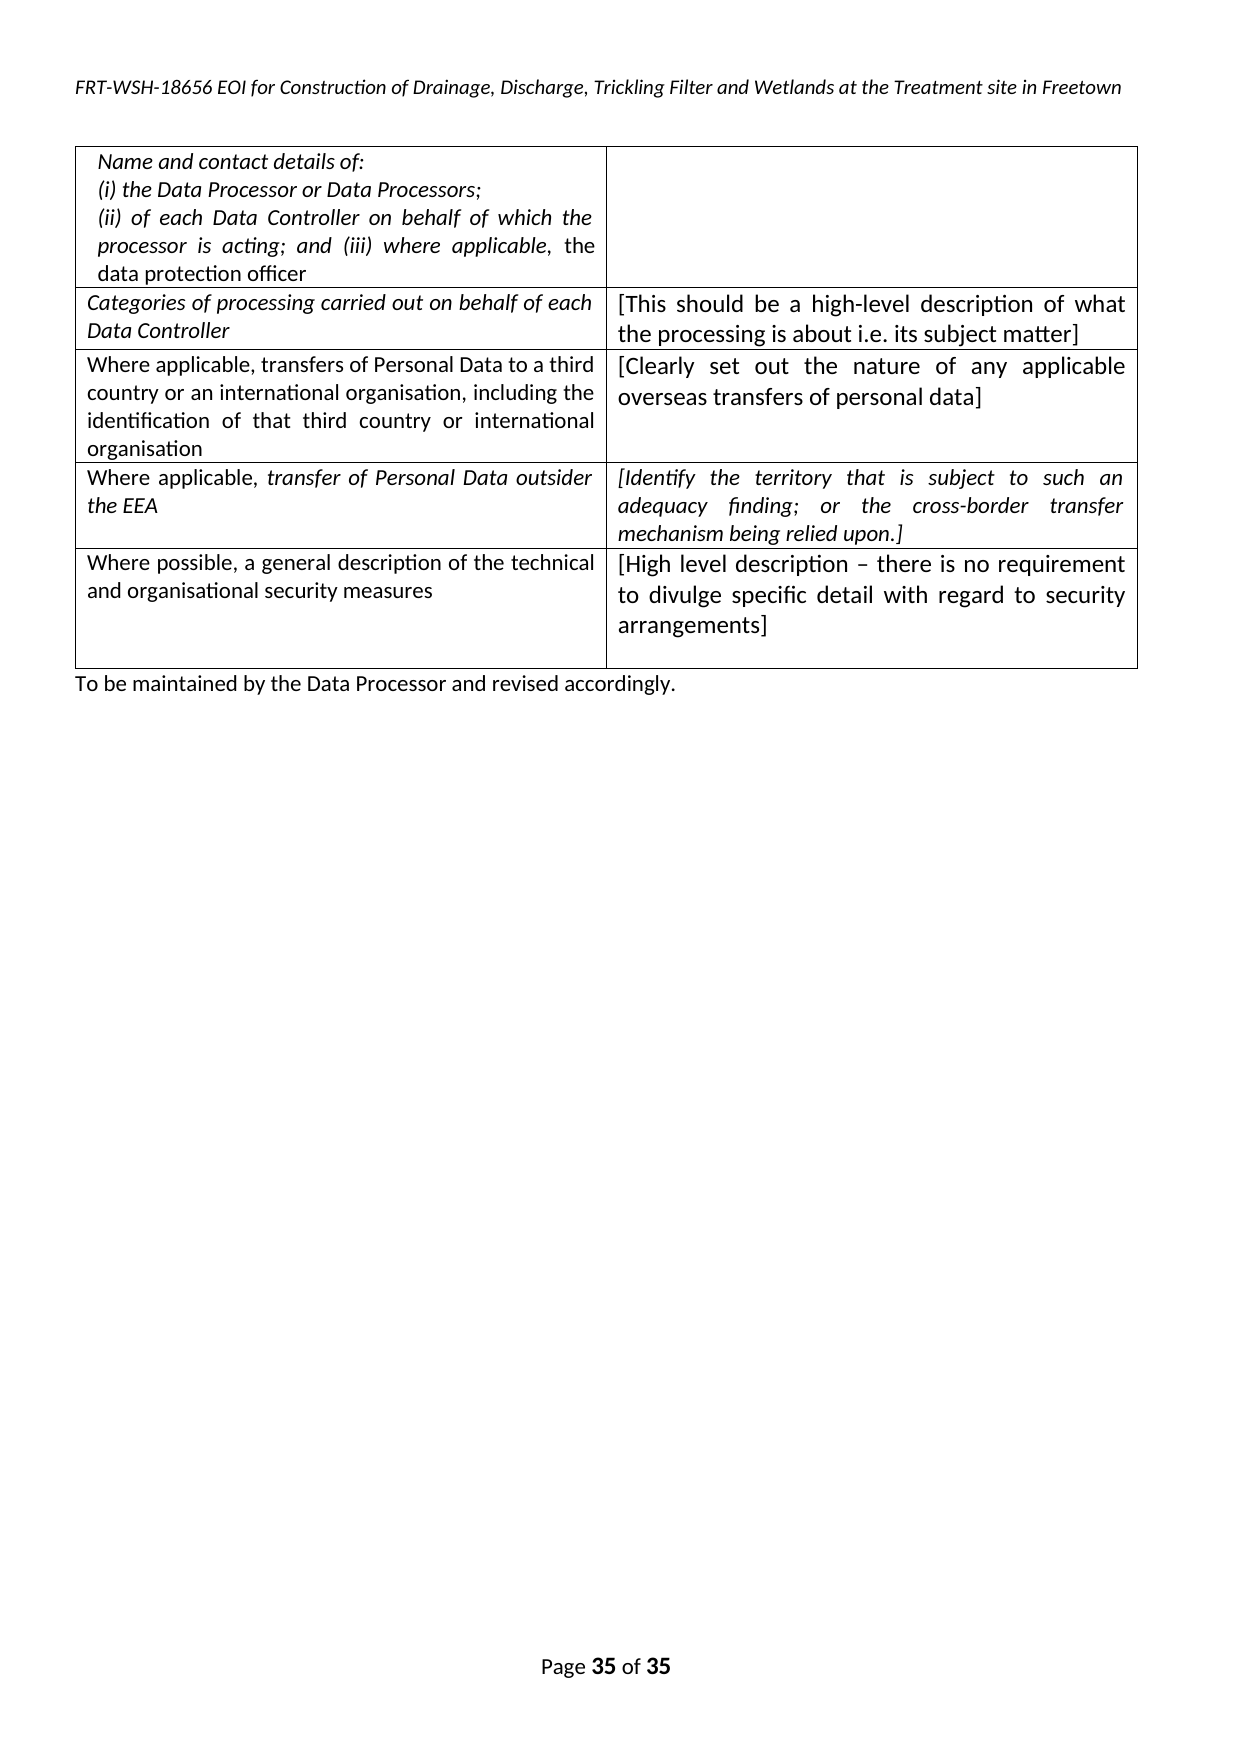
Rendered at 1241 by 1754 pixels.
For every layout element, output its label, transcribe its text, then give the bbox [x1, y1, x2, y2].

table_cell Where applicable, transfer of Personal Data outsider the EEA [76, 463, 606, 547]
table_cell [Clearly set out the nature of any applicable overseas transfers of personal data] [607, 350, 1137, 462]
table_cell [This should be a high-level description of what the processing is about i.e. its subject matter] [607, 288, 1137, 349]
table_cell [607, 147, 1137, 287]
table_cell Where applicable, transfers of Personal Data to a third country or an international organisation, including the identification of that third country or international organisation [76, 350, 606, 462]
table_cell Name and contact details of: (i) the Data Processor or Data Processors; (ii) of each Data Controller on behalf of which the processor is acting; and (iii) where applicable, the data protection officer [76, 147, 606, 287]
table_cell Where possible, a general description of the technical and organisational security measures [76, 549, 606, 668]
text To be maintained by the Data Processor and revised accordingly. [75, 669, 1137, 697]
table_cell [High level description – there is no requirement to divulge specific detail with regard to security arrangements] [607, 549, 1137, 668]
table_cell [Identify the territory that is subject to such an adequacy finding; or the cross-border transfer mechanism being relied upon.] [607, 463, 1137, 547]
table_cell Categories of processing carried out on behalf of each Data Controller [76, 288, 606, 349]
